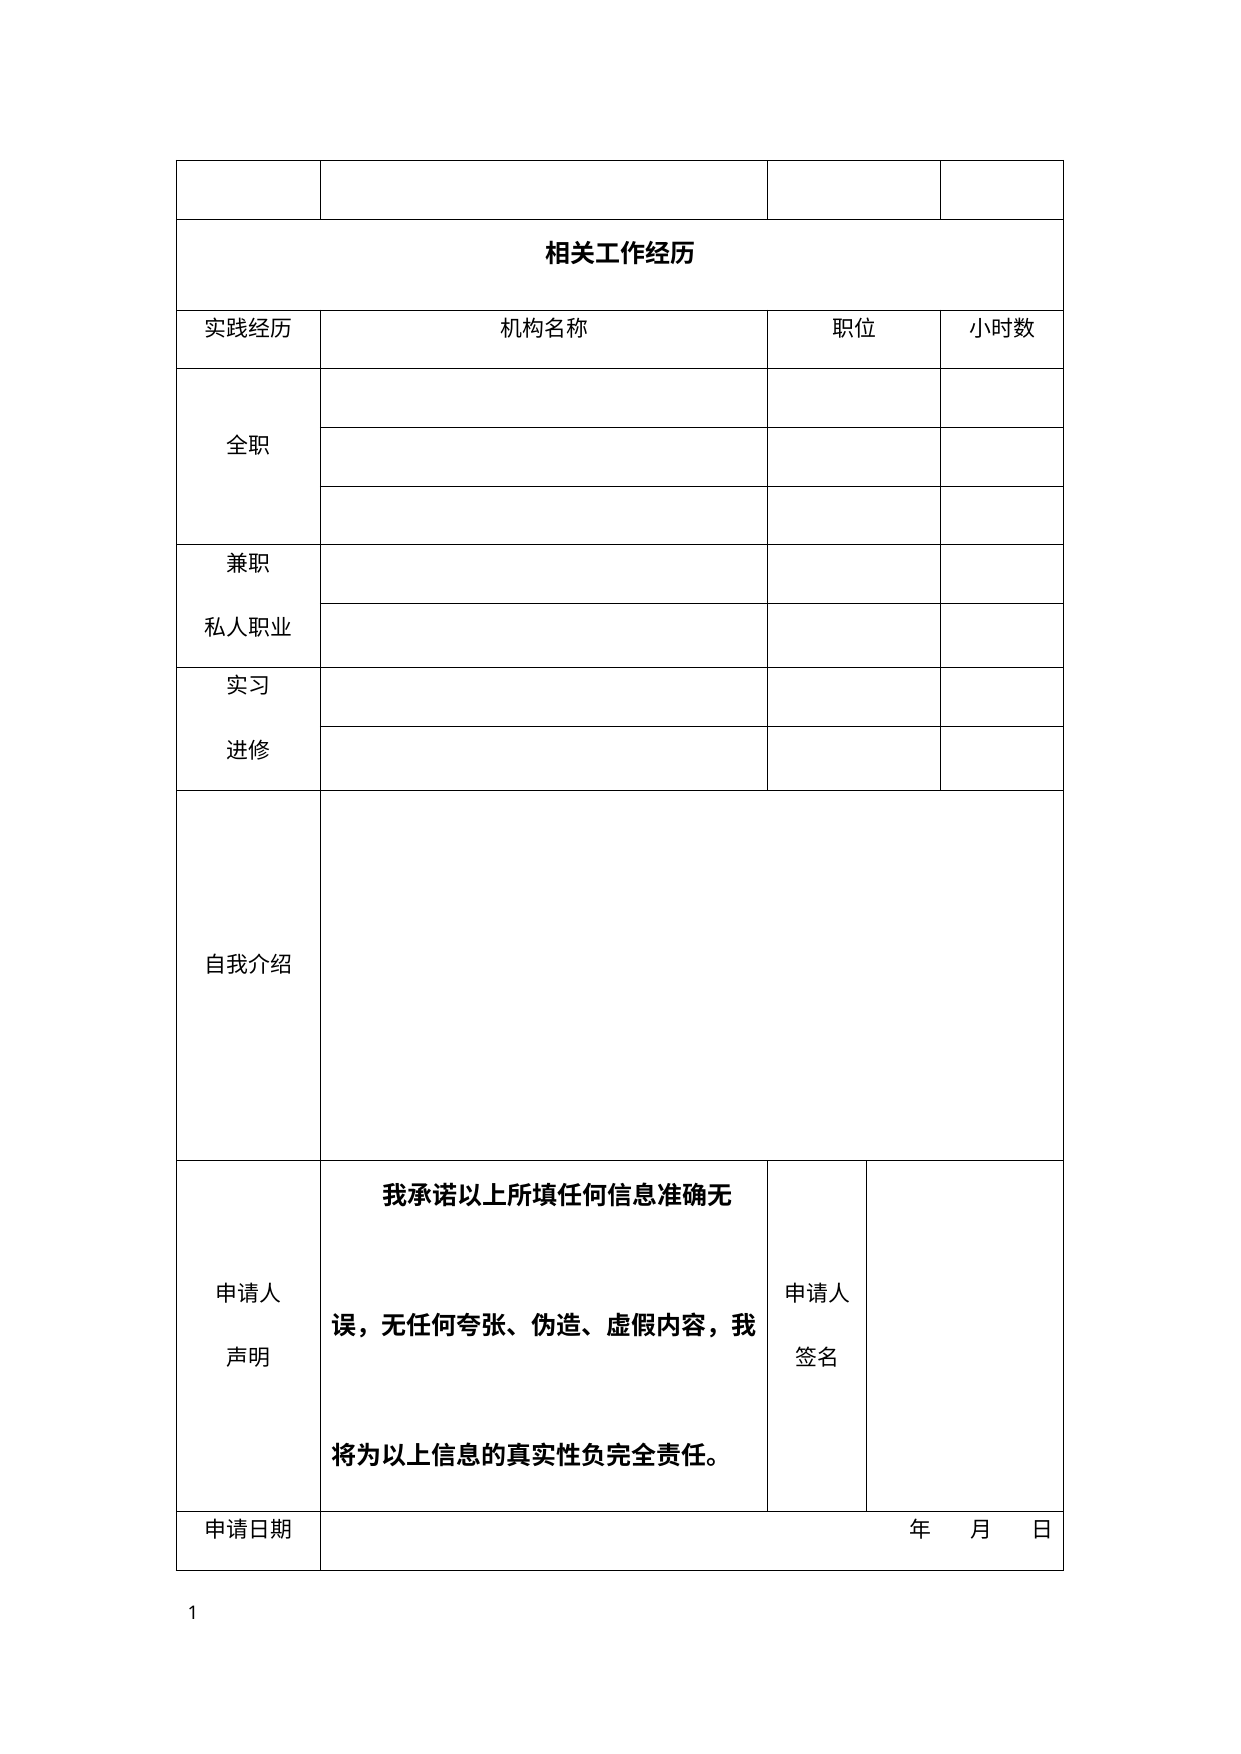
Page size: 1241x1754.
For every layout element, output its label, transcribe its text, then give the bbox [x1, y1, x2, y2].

table_cell [941, 487, 1063, 544]
table_cell 申请日期 [177, 1512, 320, 1570]
table_cell 实践经历 [177, 311, 320, 368]
table_cell [768, 545, 940, 603]
table_cell [768, 487, 940, 544]
table_cell 实习 进修 [177, 668, 320, 790]
table_cell [941, 161, 1063, 218]
table_cell [867, 1161, 1063, 1511]
table_cell 机构名称 [321, 311, 767, 368]
table_cell [941, 428, 1063, 486]
table_cell [941, 545, 1063, 603]
table_cell [768, 727, 940, 790]
table_cell [321, 727, 767, 790]
table_cell 申请人 签名 [768, 1161, 866, 1511]
table_cell [321, 791, 1063, 1160]
table_cell 年 月 日 [321, 1512, 1063, 1570]
table_cell [321, 545, 767, 603]
table_cell [768, 604, 940, 667]
table_cell [321, 369, 767, 427]
table_cell 相关工作经历 [177, 220, 1063, 309]
table_cell 全职 [177, 369, 320, 544]
table_cell 申请人 声明 [177, 1161, 320, 1511]
table_cell [321, 668, 767, 726]
table_cell [768, 369, 940, 427]
table_cell [941, 369, 1063, 427]
table_cell [941, 604, 1063, 667]
table_cell [321, 487, 767, 544]
table_cell [321, 604, 767, 667]
table_cell [941, 668, 1063, 726]
table_cell [768, 668, 940, 726]
table_cell [321, 428, 767, 486]
table_cell [941, 727, 1063, 790]
table_cell 小时数 [941, 311, 1063, 368]
table_cell [321, 161, 767, 218]
table_cell [768, 428, 940, 486]
table_cell 兼职 私人职业 [177, 545, 320, 667]
table_cell 职位 [768, 311, 940, 368]
table_cell 我承诺以上所填任何信息准确无误，无任何夸张、伪造、虚假内容，我将为以上信息的真实性负完全责任。 [321, 1161, 767, 1511]
table_cell 自我介绍 [177, 791, 320, 1160]
table_cell [768, 161, 940, 218]
